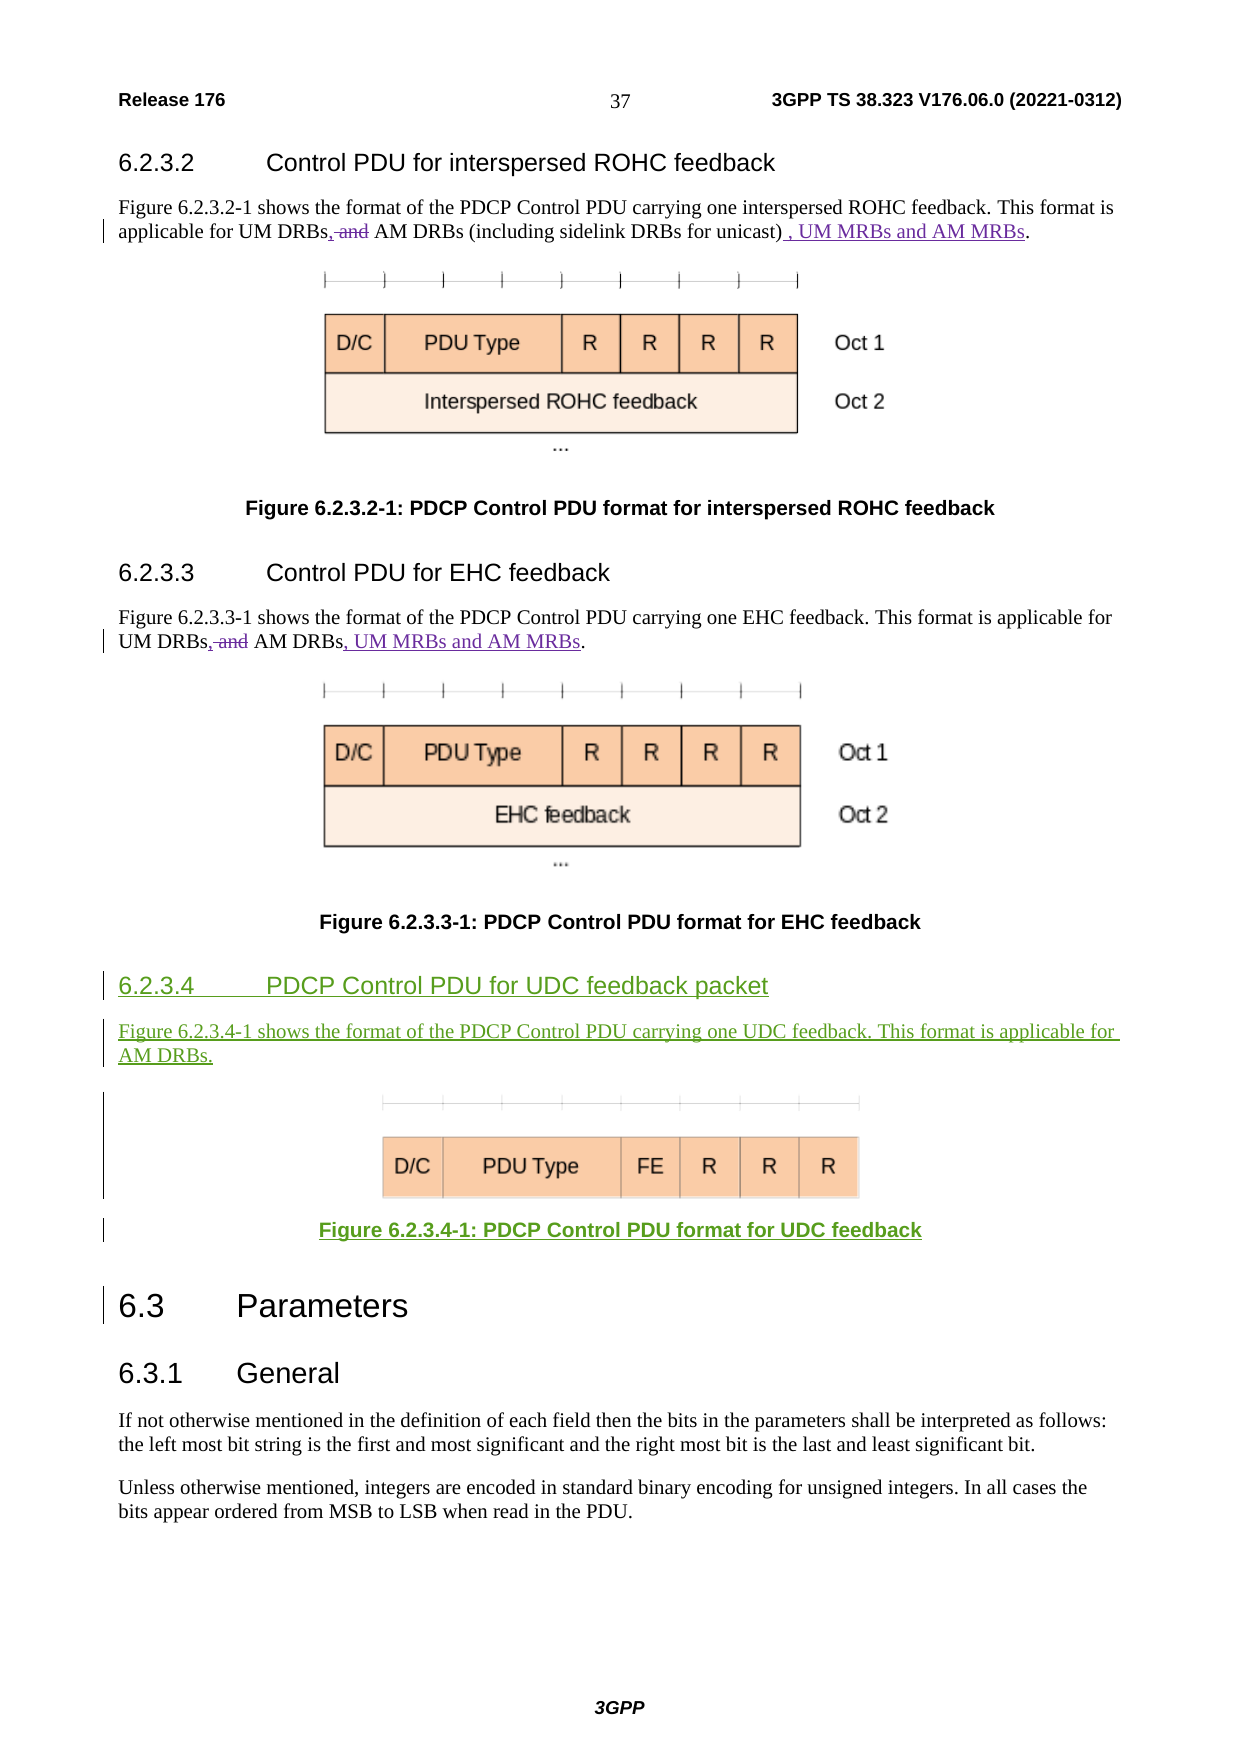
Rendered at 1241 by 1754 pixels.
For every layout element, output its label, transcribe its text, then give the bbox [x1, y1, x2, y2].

subtitle 6.3.1 General [118, 1356, 1122, 1389]
text Figure 6.2.3.2-1 shows the format of the PDCP Control PDU carrying one interspersed ROHC feedback. This format is applicable for UM DRBs AM DRBs (including sidelink DRBs for unicast). [118, 195, 1122, 243]
text Figure 6.2.3.3-1: PDCP Control PDU format for EHC feedback [118, 909, 1122, 933]
subtitle 6.3 Parameters [118, 1286, 1122, 1324]
text Unless otherwise mentioned, integers are encoded in standard binary encoding for unsigned integers. In all cases the bits appear ordered from MSB to LSB when read in the PDU. [118, 1475, 1122, 1523]
text If not otherwise mentioned in the definition of each field then the bits in the parameters shall be interpreted as follows: the left most bit string is the first and most significant and the right most bit is the last and least significant bit. [118, 1408, 1122, 1456]
subtitle 6.2.3.3 Control PDU for EHC feedback [118, 558, 1122, 586]
subtitle 6.2.3.2 Control PDU for interspersed ROHC feedback [118, 147, 1122, 176]
text Figure 6.2.3.2-1: PDCP Control PDU format for interspersed ROHC feedback [118, 496, 1122, 520]
text Figure 6.2.3.3-1 shows the format of the PDCP Control PDU carrying one EHC feedback. This format is applicable for UM DRBs AM DRBs. [118, 605, 1122, 653]
